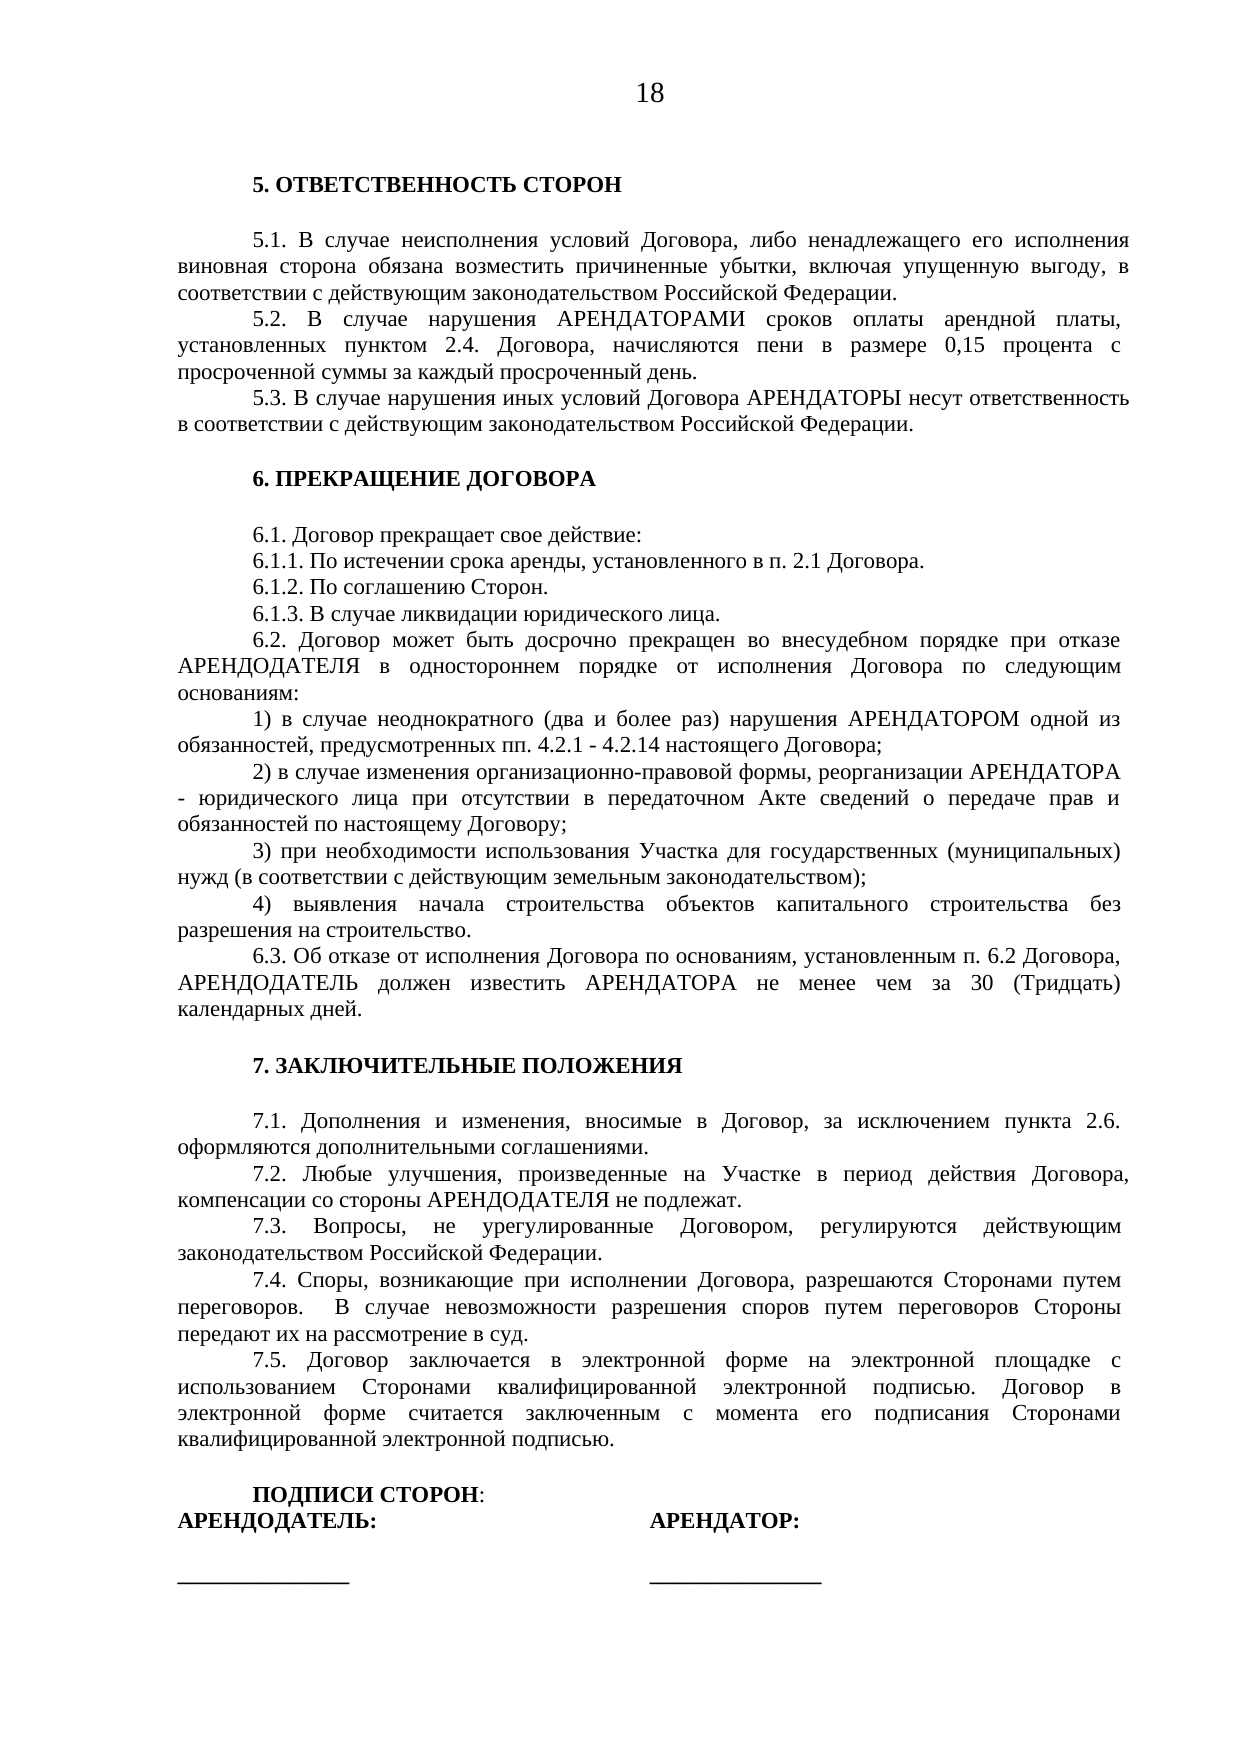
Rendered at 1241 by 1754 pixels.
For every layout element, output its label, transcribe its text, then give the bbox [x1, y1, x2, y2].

text 7.4. Споры, возникающие при исполнении Договора, разрешаются Сторонами путем переговоров. В случае невозможности разрешения споров путем переговоров Стороны передают их на рассмотрение в суд. [177, 1265, 1122, 1346]
text 6.1.3. В случае ликвидации юридического лица. [177, 600, 1122, 626]
text 5. ОТВЕТСТВЕННОСТЬ СТОРОН [177, 171, 1131, 197]
text 7.2. Любые улучшения, произведенные на Участке в период действия Договора, компенсации со стороны АРЕНДОДАТЕЛЯ не подлежат. [177, 1160, 1131, 1212]
text 5.3. В случае нарушения иных условий Договора АРЕНДАТОРЫ несут ответственность в соответствии с действующим законодательством Российской Федерации. [177, 384, 1131, 437]
text 5.2. В случае нарушения АРЕНДАТОРАМИ сроков оплаты арендной платы, установленных пунктом 2.4. Договора, начисляются пени в размере 0,15 процента с просроченной суммы за каждый просроченный день. [177, 305, 1122, 384]
text 6.1.2. По соглашению Сторон. [177, 573, 1122, 600]
text 6.2. Договор может быть досрочно прекращен во внесудебном порядке при отказе АРЕНДОДАТЕЛЯ в одностороннем порядке от исполнения Договора по следующим основаниям: [177, 626, 1122, 705]
table_header АРЕНДОДАТЕЛЬ: _______________ [166, 1507, 638, 1586]
text 7.5. Договор заключается в электронной форме на электронной площадке с использованием Сторонами квалифицированной электронной подписью. Договор в электронной форме считается заключенным с момента его подписания Сторонами квалифицированной электронной подписью. [177, 1346, 1122, 1452]
table_header АРЕНДАТОР: _______________ [638, 1507, 1111, 1586]
text 7.3. Вопросы, не урегулированные Договором, регулируются действующим законодательством Российской Федерации. [177, 1212, 1122, 1265]
text ПОДПИСИ СТОРОН: [252, 1481, 1112, 1507]
text 4) выявления начала строительства объектов капитального строительства без разрешения на строительство. [177, 889, 1122, 942]
text 3) при необходимости использования Участка для государственных (муниципальных) нужд (в соответствии с действующим земельным законодательством); [177, 837, 1122, 889]
text 7.1. Дополнения и изменения, вносимые в Договор, за исключением пункта 2.6. оформляются дополнительными соглашениями. [177, 1107, 1122, 1160]
text 6. ПРЕКРАЩЕНИЕ ДОГОВОРА [177, 466, 1122, 492]
text 6.1. Договор прекращает свое действие: [177, 521, 1122, 547]
text 5.1. В случае неисполнения условий Договора, либо ненадлежащего его исполнения виновная сторона обязана возместить причиненные убытки, включая упущенную выгоду, в соответствии с действующим законодательством Российской Федерации. [177, 226, 1131, 305]
text 2) в случае изменения организационно-правовой формы, реорганизации АРЕНДАТОРА - юридического лица при отсутствии в передаточном Акте сведений о передаче прав и обязанностей по настоящему Договору; [177, 758, 1122, 837]
text 6.1.1. По истечении срока аренды, установленного в п. 2.1 Договора. [177, 547, 1122, 573]
text 7. ЗАКЛЮЧИТЕЛЬНЫЕ ПОЛОЖЕНИЯ [177, 1052, 1131, 1078]
text 1) в случае неоднократного (два и более раз) нарушения АРЕНДАТОРОМ одной из обязанностей, предусмотренных пп. 4.2.1 - 4.2.14 настоящего Договора; [177, 705, 1122, 758]
text 6.3. Об отказе от исполнения Договора по основаниям, установленным п. 6.2 Договора, АРЕНДОДАТЕЛЬ должен известить АРЕНДАТОРА не менее чем за 30 (Тридцать) календарных дней. [177, 942, 1122, 1021]
